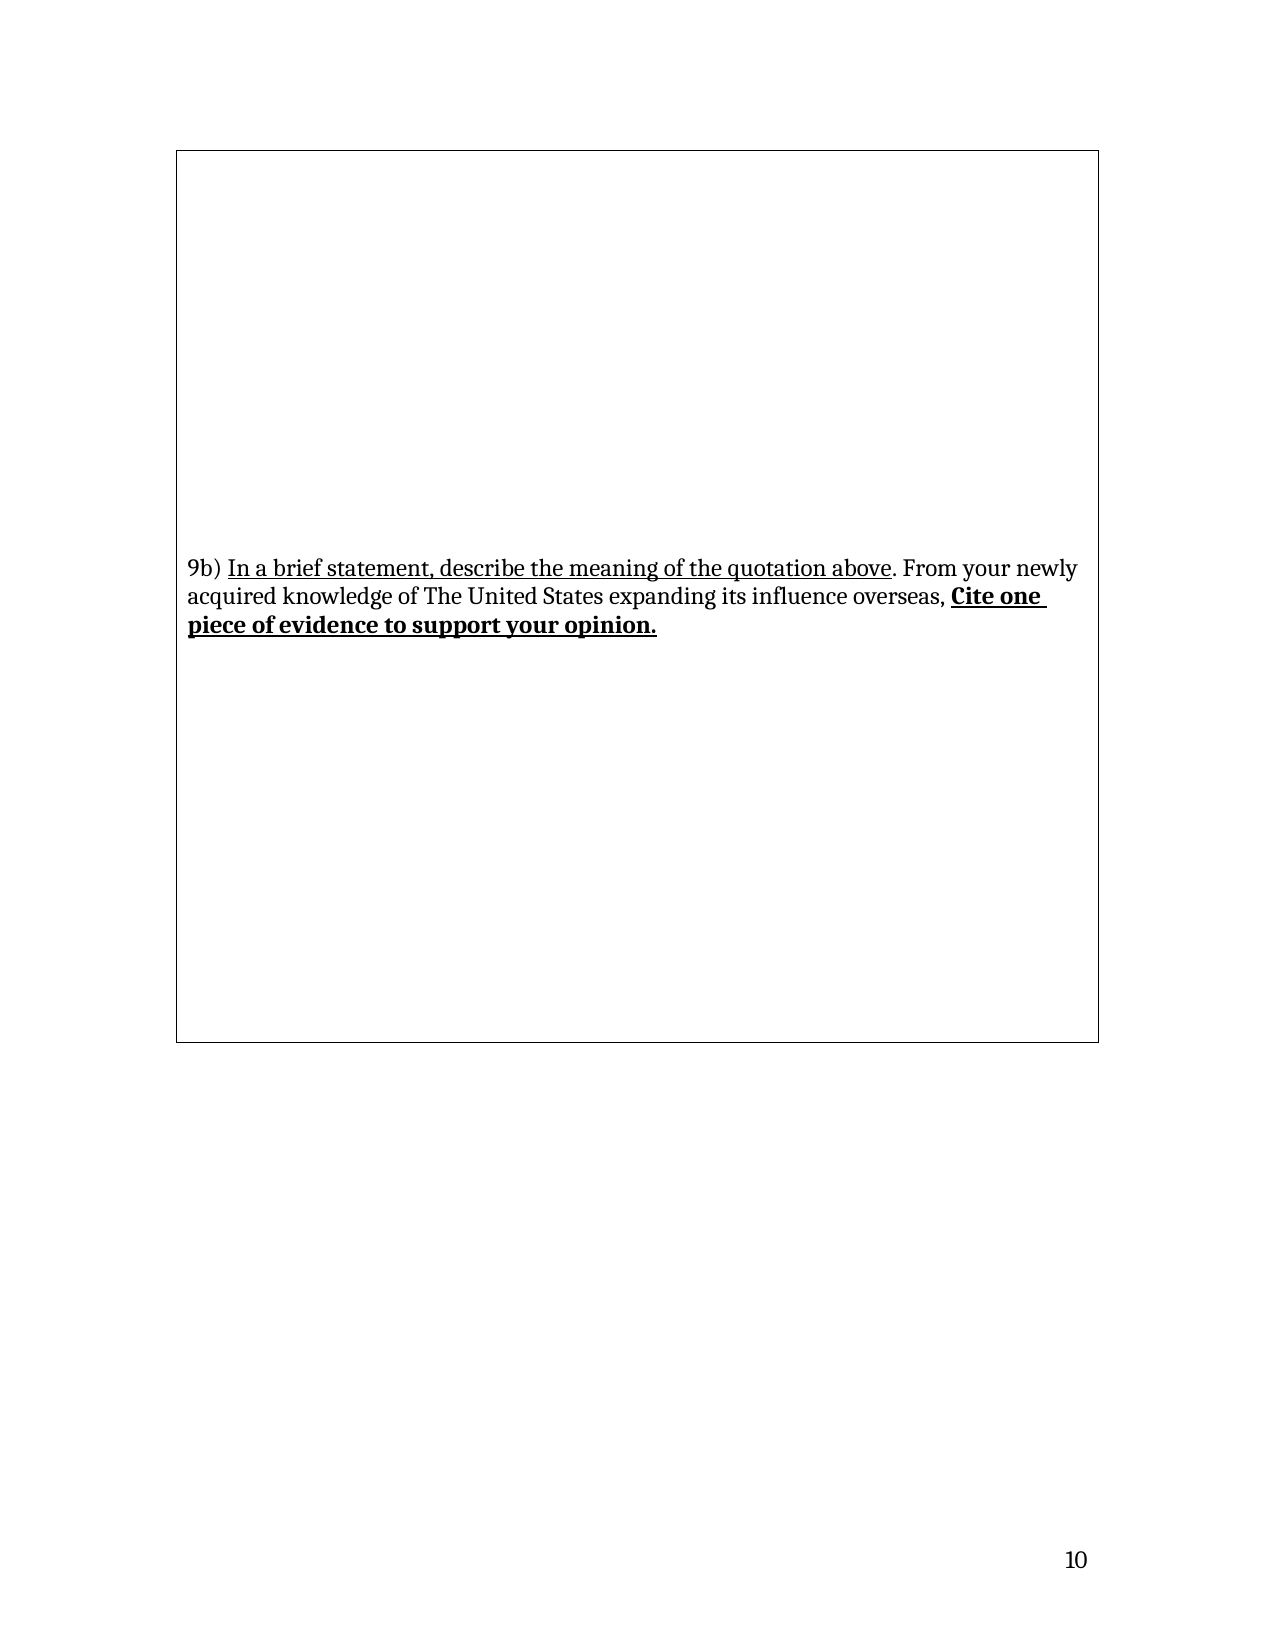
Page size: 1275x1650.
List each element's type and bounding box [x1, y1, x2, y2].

table_cell [177, 151, 1098, 1042]
